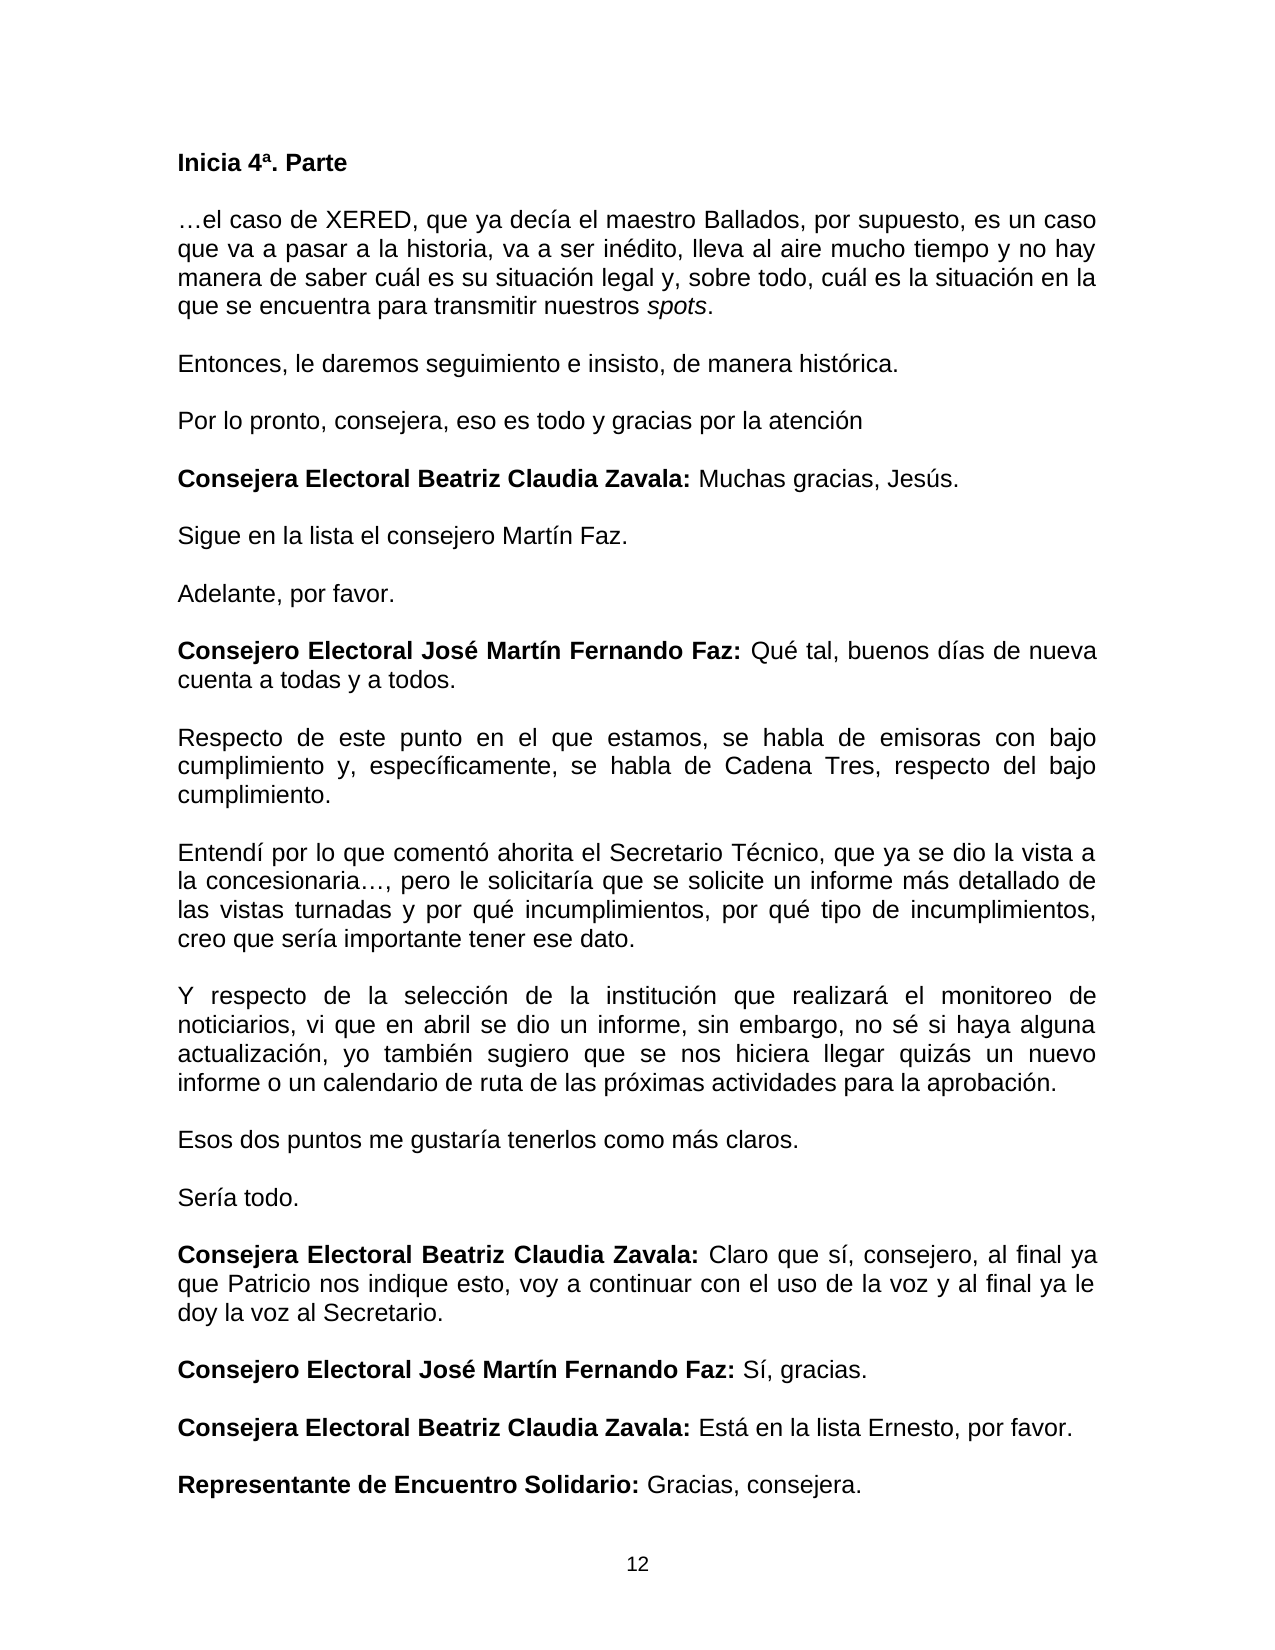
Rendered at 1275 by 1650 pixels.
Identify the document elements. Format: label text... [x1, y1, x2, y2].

text Por lo pronto, consejera, eso es todo y gracias por la atención [177, 406, 1098, 435]
text Adelante, por favor. [177, 579, 1098, 608]
text Consejera Electoral Beatriz Claudia Zavala: Claro que sí, consejero, al final ya que Patricio nos indique esto, voy a continuar con el uso de la voz y al final ya le doy la voz al Secretario. [177, 1240, 1098, 1326]
text Representante de Encuentro Solidario: Gracias, consejera. [177, 1470, 1098, 1499]
text Sigue en la lista el consejero Martín Faz. [177, 521, 1098, 550]
text Consejero Electoral José Martín Fernando Faz: Sí, gracias. [177, 1355, 1098, 1384]
text Consejera Electoral Beatriz Claudia Zavala: Está en la lista Ernesto, por favor. [177, 1413, 1098, 1441]
text …el caso de XERED, que ya decía el maestro Ballados, por supuesto, es un caso que va a pasar a la historia, va a ser inédito, lleva al aire mucho tiempo y no hay manera de saber cuál es su situación legal y, sobre todo, cuál es la situación en la que se encuentra para transmitir nuestros spots. [177, 205, 1098, 320]
text Y respecto de la selección de la institución que realizará el monitoreo de noticiarios, vi que en abril se dio un informe, sin embargo, no sé si haya alguna actualización, yo también sugiero que se nos hiciera llegar quizás un nuevo informe o un calendario de ruta de las próximas actividades para la aprobación. [177, 981, 1098, 1096]
text Inicia 4ª. Parte [177, 148, 1098, 176]
text Respecto de este punto en el que estamos, se habla de emisoras con bajo cumplimiento y, específicamente, se habla de Cadena Tres, respecto del bajo cumplimiento. [177, 723, 1098, 809]
text Entonces, le daremos seguimiento e insisto, de manera histórica. [177, 349, 1098, 378]
text Sería todo. [177, 1183, 1098, 1211]
text Esos dos puntos me gustaría tenerlos como más claros. [177, 1125, 1098, 1154]
text Consejera Electoral Beatriz Claudia Zavala: Muchas gracias, Jesús. [177, 464, 1098, 493]
text Consejero Electoral José Martín Fernando Faz: Qué tal, buenos días de nueva cuenta a todas y a todos. [177, 636, 1098, 694]
text Entendí por lo que comentó ahorita el Secretario Técnico, que ya se dio la vista a la concesionaria…, pero le solicitaría que se solicite un informe más detallado de las vistas turnadas y por qué incumplimientos, por qué tipo de incumplimientos, creo que sería importante tener ese dato. [177, 838, 1098, 953]
